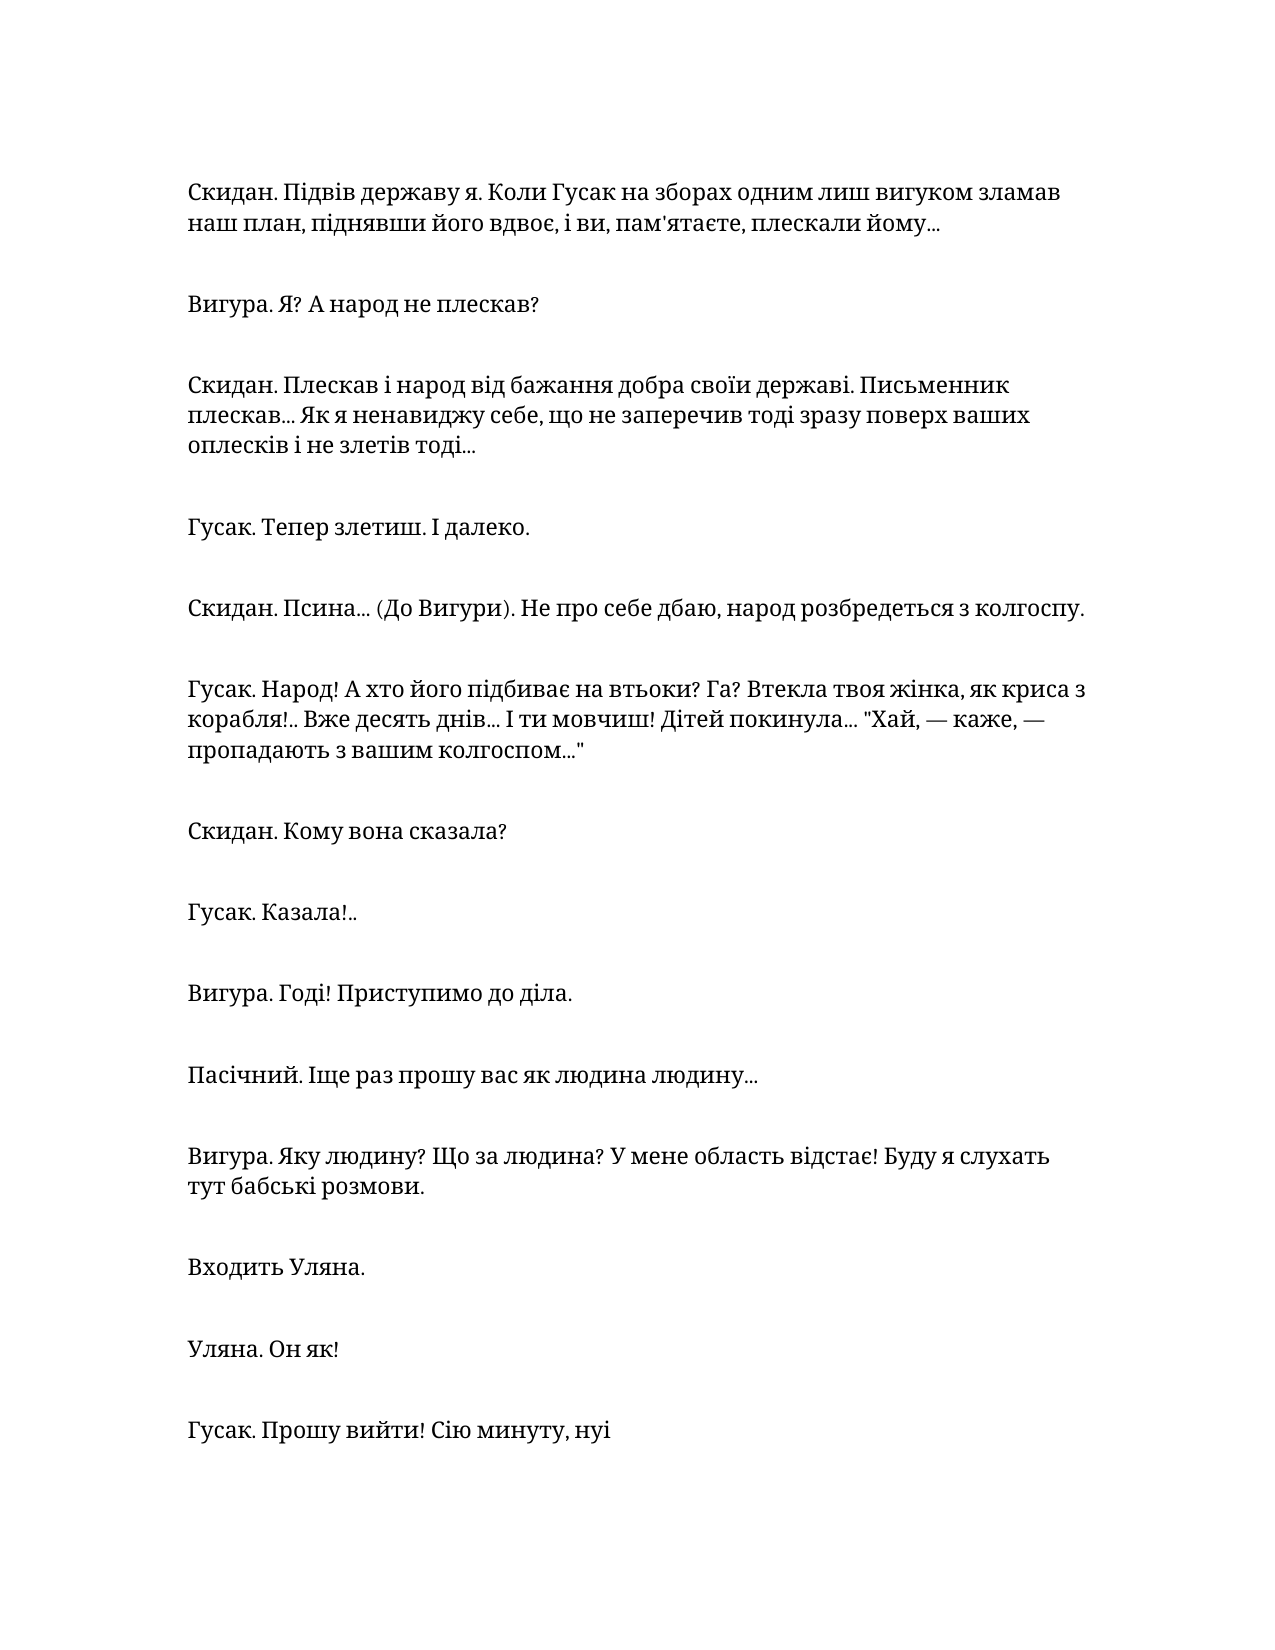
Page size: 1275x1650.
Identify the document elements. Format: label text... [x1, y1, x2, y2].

text Гусак. Казала!.. [187, 870, 1087, 926]
text Гусак. Народ! А хто його підбиває на втьоки? Га? Втекла твоя жінка, як криса з корабля!.. Вже десять днів... І ти мовчиш! Дітей покинула... "Хай, — каже, — пропадають з вашим колгоспом..." [187, 647, 1087, 764]
text Скидан. Кому вона сказала? [187, 788, 1087, 845]
text Гусак. Прошу вийти! Сію минуту, нуі [187, 1387, 1087, 1444]
text Вигура. Годі! Приступимо до діла. [187, 951, 1087, 1008]
text Входить Уляна. [187, 1225, 1087, 1282]
text Вигура. Я? А народ не плескав? [187, 261, 1087, 318]
text Пасічний. Іще раз прошу вас як людина людину... [187, 1032, 1087, 1089]
text Скидан. Псина... (До Вигури). Не про себе дбаю, народ розбредеться з колгоспу. [187, 566, 1087, 622]
text Вигура. Яку людину? Що за людина? У мене область відстає! Буду я слухать тут бабські розмови. [187, 1113, 1087, 1200]
text Скидан. Підвів державу я. Коли Гусак на зборах одним лиш вигуком зламав наш план, піднявши його вдвоє, і ви, пам'ятаєте, плескали йому... [187, 150, 1087, 237]
text Гусак. Тепер злетиш. І далеко. [187, 484, 1087, 541]
text Уляна. Он як! [187, 1306, 1087, 1363]
text Скидан. Плескав і народ від бажання добра своїи державі. Письменник плескав... Як я ненавиджу себе, що не заперечив тоді зразу поверх ваших оплесків і не злетів тоді... [187, 343, 1087, 460]
